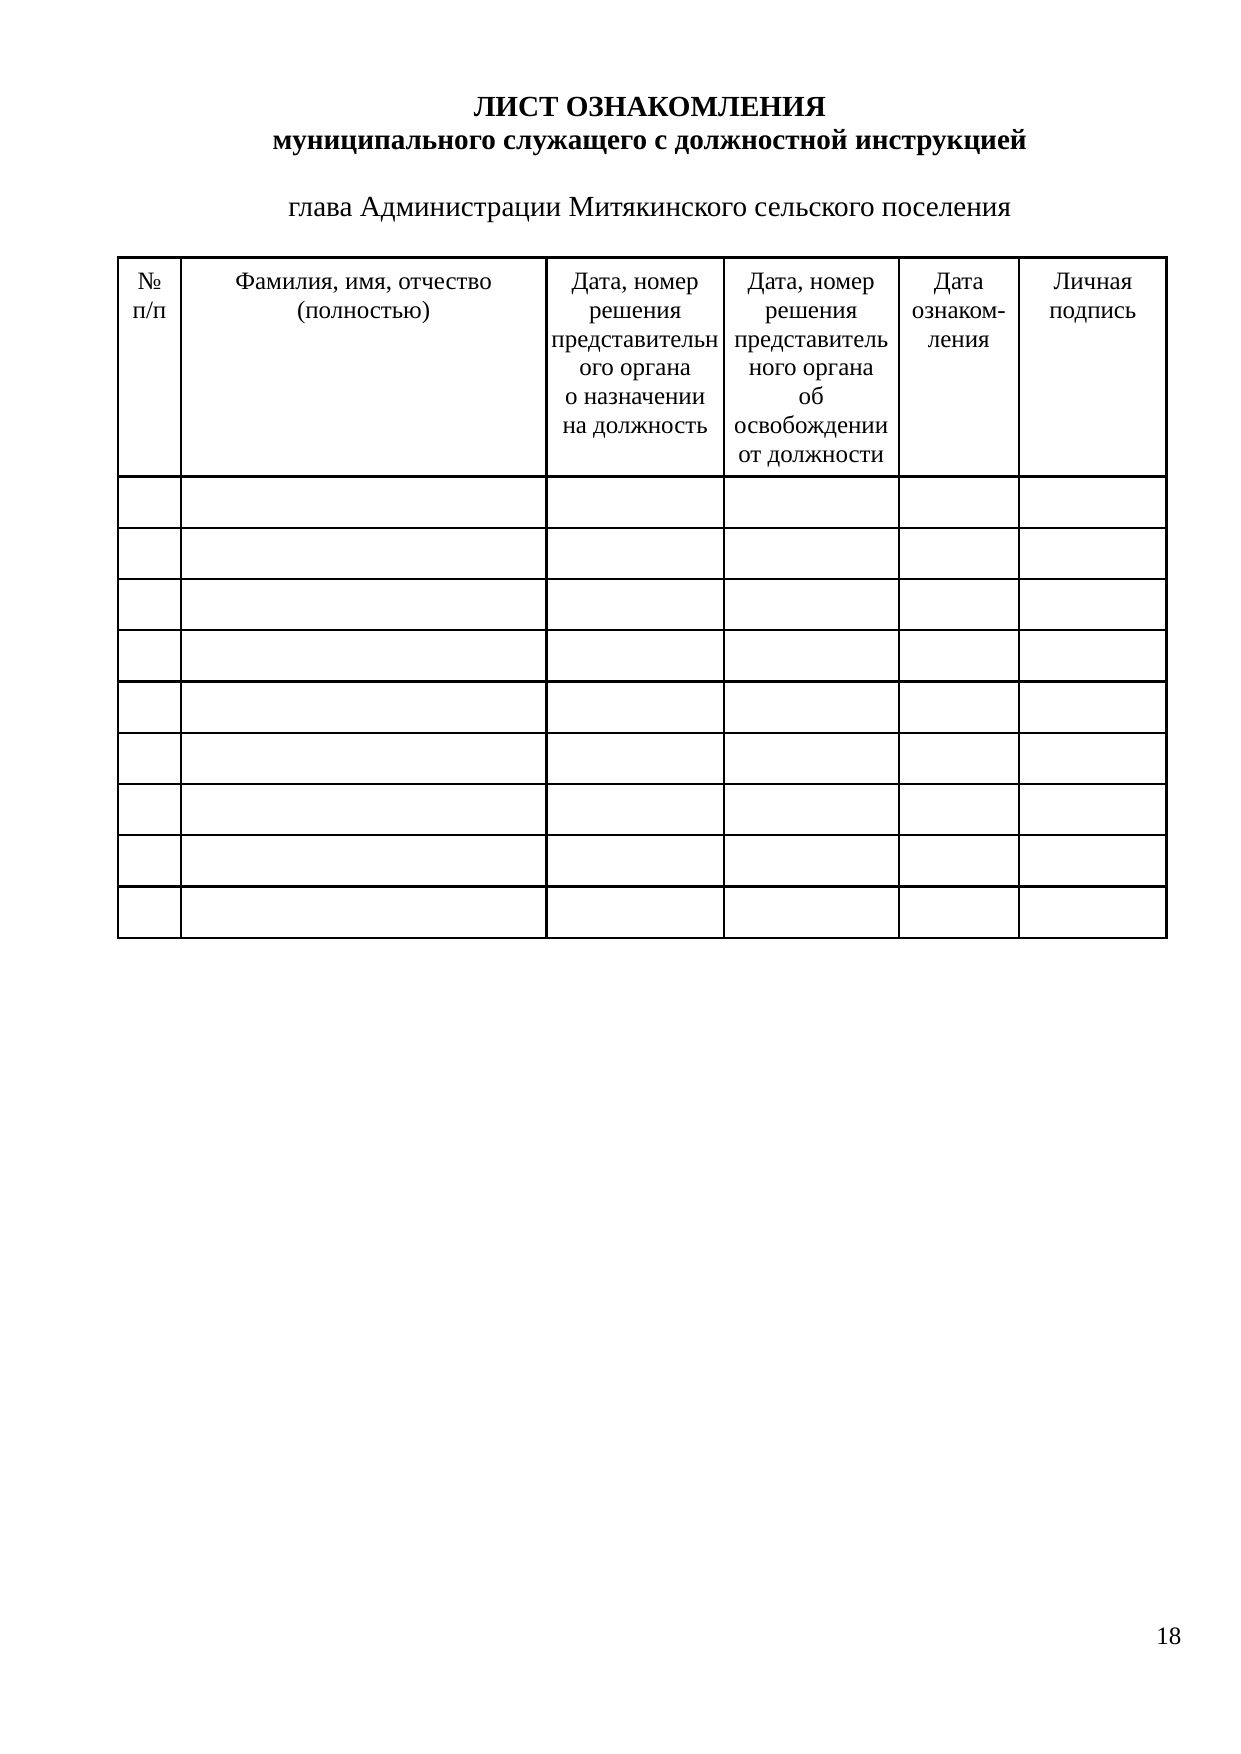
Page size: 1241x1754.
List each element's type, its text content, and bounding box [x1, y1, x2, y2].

table_cell [1020, 580, 1165, 629]
table_cell [119, 631, 180, 680]
text ЛИСТ ОЗНАКОМЛЕНИЯ [118, 89, 1181, 122]
table_cell [182, 529, 545, 578]
table_cell [900, 580, 1018, 629]
table_cell [548, 888, 723, 937]
table_cell [725, 785, 898, 834]
table_header Дата, номер решения представительного органа о назначении на должность [548, 259, 723, 475]
table_cell [725, 734, 898, 783]
table_cell [119, 785, 180, 834]
table_cell [548, 836, 723, 885]
table_cell [182, 836, 545, 885]
table_cell [1020, 734, 1165, 783]
table_cell [548, 785, 723, 834]
table_cell [725, 836, 898, 885]
table_cell [900, 888, 1018, 937]
table_header № п/п [119, 259, 180, 475]
table_cell [548, 683, 723, 732]
table_cell [119, 478, 180, 527]
table_cell [900, 785, 1018, 834]
table_cell [900, 734, 1018, 783]
table_cell [182, 888, 545, 937]
table_cell [725, 529, 898, 578]
table_cell [1020, 888, 1165, 937]
table_cell [548, 529, 723, 578]
table_cell [119, 683, 180, 732]
table_cell [119, 836, 180, 885]
table_cell [725, 580, 898, 629]
table_cell [182, 580, 545, 629]
table_cell [182, 683, 545, 732]
table_cell [900, 478, 1018, 527]
table_cell [548, 580, 723, 629]
table_cell [548, 478, 723, 527]
table_cell [182, 631, 545, 680]
table_cell [900, 683, 1018, 732]
table_cell [548, 631, 723, 680]
table_header Личная подпись [1020, 259, 1165, 475]
text глава Администрации Митякинского сельского поселения [118, 189, 1181, 223]
table_cell [182, 734, 545, 783]
table_cell [1020, 683, 1165, 732]
table_cell [900, 836, 1018, 885]
table_cell [119, 734, 180, 783]
table_cell [1020, 478, 1165, 527]
table_cell [725, 683, 898, 732]
table_cell [1020, 785, 1165, 834]
table_cell [725, 888, 898, 937]
table_cell [900, 529, 1018, 578]
table_cell [725, 631, 898, 680]
table_cell [182, 478, 545, 527]
table_cell [725, 478, 898, 527]
table_cell [182, 785, 545, 834]
table_cell [900, 631, 1018, 680]
table_header Фамилия, имя, отчество (полностью) [182, 259, 545, 475]
table_cell [1020, 529, 1165, 578]
table_cell [548, 734, 723, 783]
table_cell [119, 580, 180, 629]
text муниципального служащего с должностной инструкцией [118, 122, 1181, 156]
table_header Дата ознаком- ления [900, 259, 1018, 475]
table_header Дата, номер решения представительного органа об освобождении от должности [725, 259, 898, 475]
table_cell [119, 888, 180, 937]
table_cell [119, 529, 180, 578]
table_cell [1020, 631, 1165, 680]
table_cell [1020, 836, 1165, 885]
